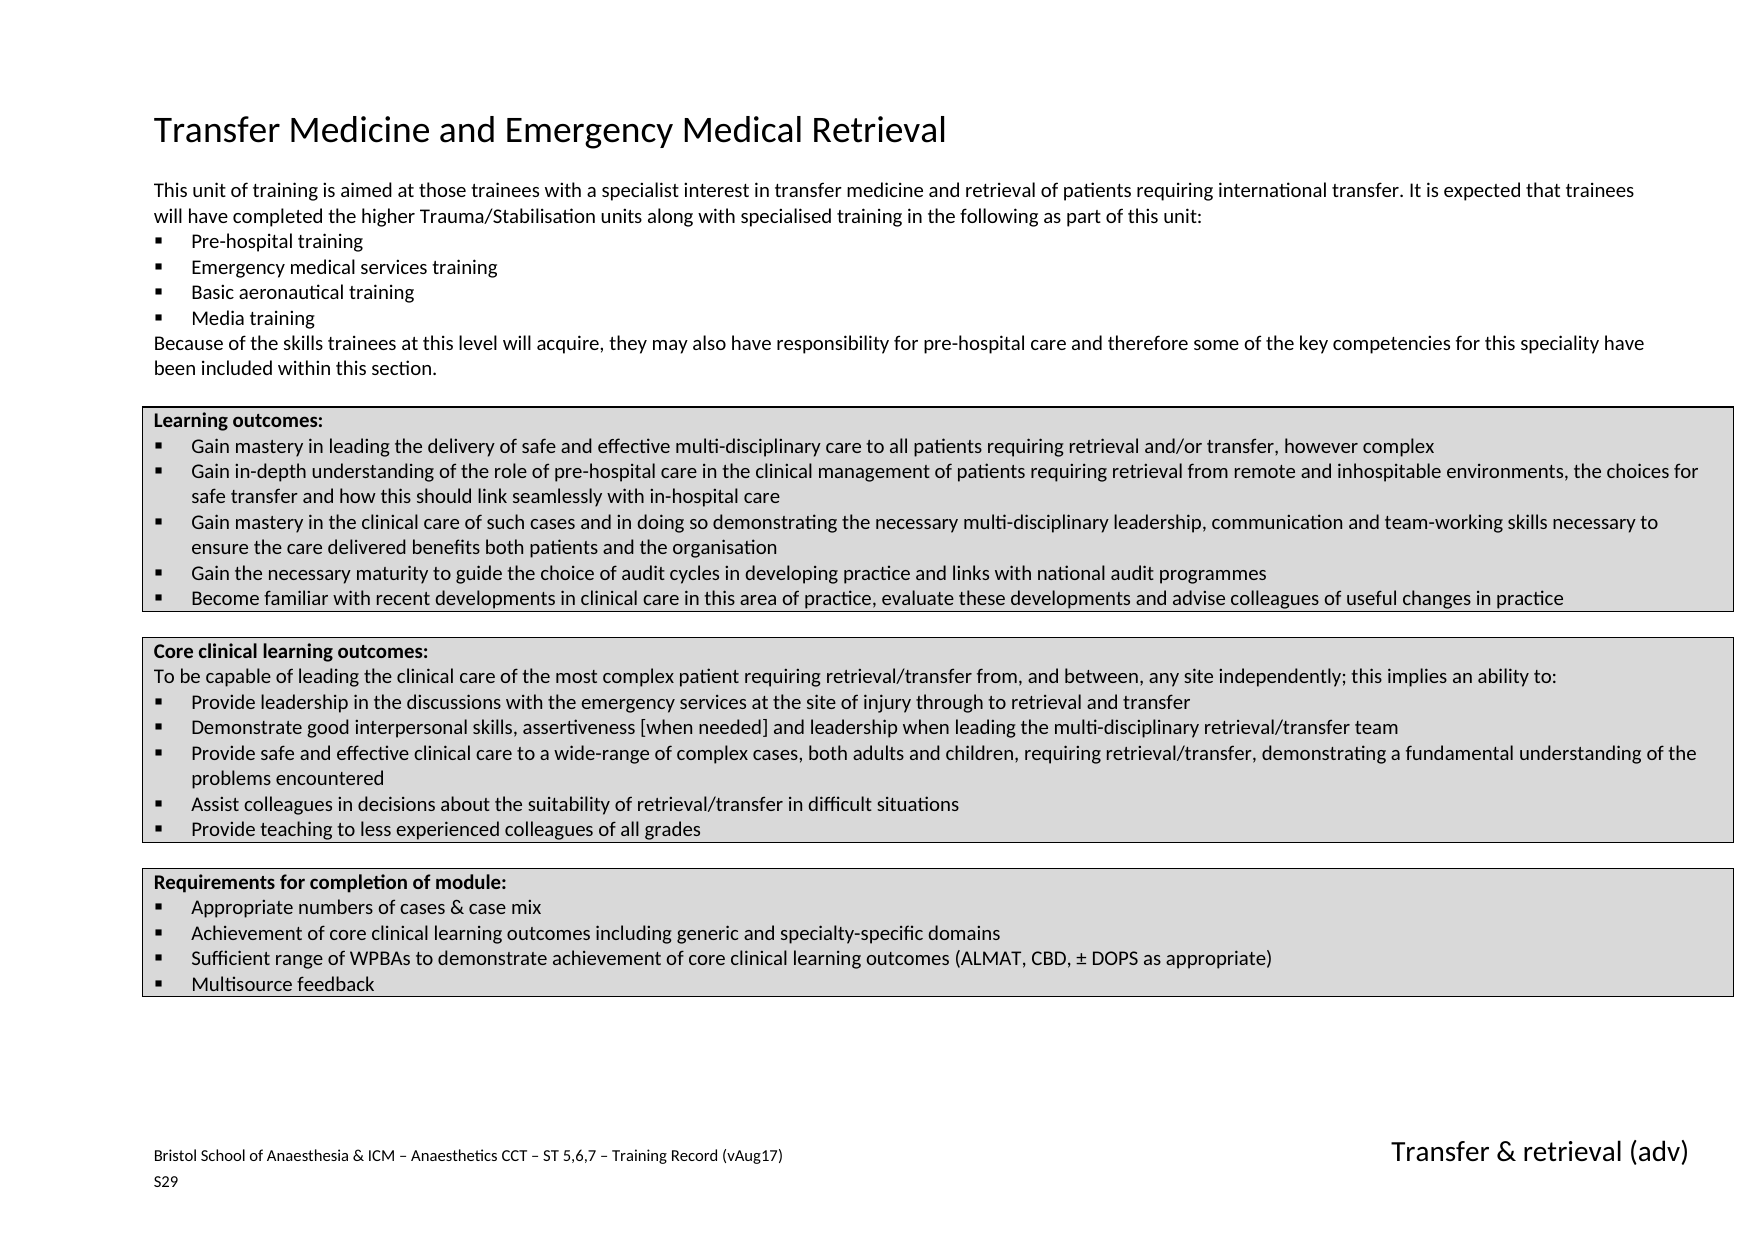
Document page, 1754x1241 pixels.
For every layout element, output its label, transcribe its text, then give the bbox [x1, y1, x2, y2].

text This unit of training is aimed at those trainees with a specialist interest in transfer medicine and retrieval of patients requiring international transfer. It is expected that trainees will have completed the higher Trauma/Stabilisation units along with specialised training in the following as part of this unit: [153, 178, 1659, 228]
list Media training [153, 305, 1659, 330]
subtitle Transfer Medicine and Emergency Medical Retrieval [153, 106, 1659, 152]
list Basic aeronautical training [153, 279, 1659, 305]
text Because of the skills trainees at this level will acquire, they may also have responsibility for pre-hospital care and therefore some of the key competencies for this speciality have been included within this section. [153, 330, 1659, 381]
list Pre-hospital training [153, 228, 1659, 254]
table_header Learning outcomes: Gain mastery in leading the delivery of safe and effective multi-disciplinary care to all patients requiring retrieval and/or transfer, however complex Gain in-depth understanding of the role of pre-hospital care in the clinical management of patients requiring retrieval from remote and inhospitable environments, the choices for safe transfer and how this should link seamlessly with in-hospital care Gain mastery in the clinical care of such cases and in doing so demonstrating the necessary multi-disciplinary leadership, communication and team-working skills necessary to ensure the care delivered benefits both patients and the organisation Gain the necessary maturity to guide the choice of audit cycles in developing practice and links with national audit programmes Become familiar with recent developments in clinical care in this area of practice, evaluate these developments and advise colleagues of useful changes in practice [143, 408, 1733, 611]
list Emergency medical services training [153, 254, 1659, 279]
table_header Requirements for completion of module: Appropriate numbers of cases & case mix Achievement of core clinical learning outcomes including generic and specialty-specific domains Sufficient range of WPBAs to demonstrate achievement of core clinical learning outcomes (ALMAT, CBD, ± DOPS as appropriate) Multisource feedback [143, 869, 1733, 996]
table_header Core clinical learning outcomes: To be capable of leading the clinical care of the most complex patient requiring retrieval/transfer from, and between, any site independently; this implies an ability to: Provide leadership in the discussions with the emergency services at the site of injury through to retrieval and transfer Demonstrate good interpersonal skills, assertiveness [when needed] and leadership when leading the multi-disciplinary retrieval/transfer team Provide safe and effective clinical care to a wide-range of complex cases, both adults and children, requiring retrieval/transfer, demonstrating a fundamental understanding of the problems encountered Assist colleagues in decisions about the suitability of retrieval/transfer in difficult situations Provide teaching to less experienced colleagues of all grades [143, 638, 1733, 842]
